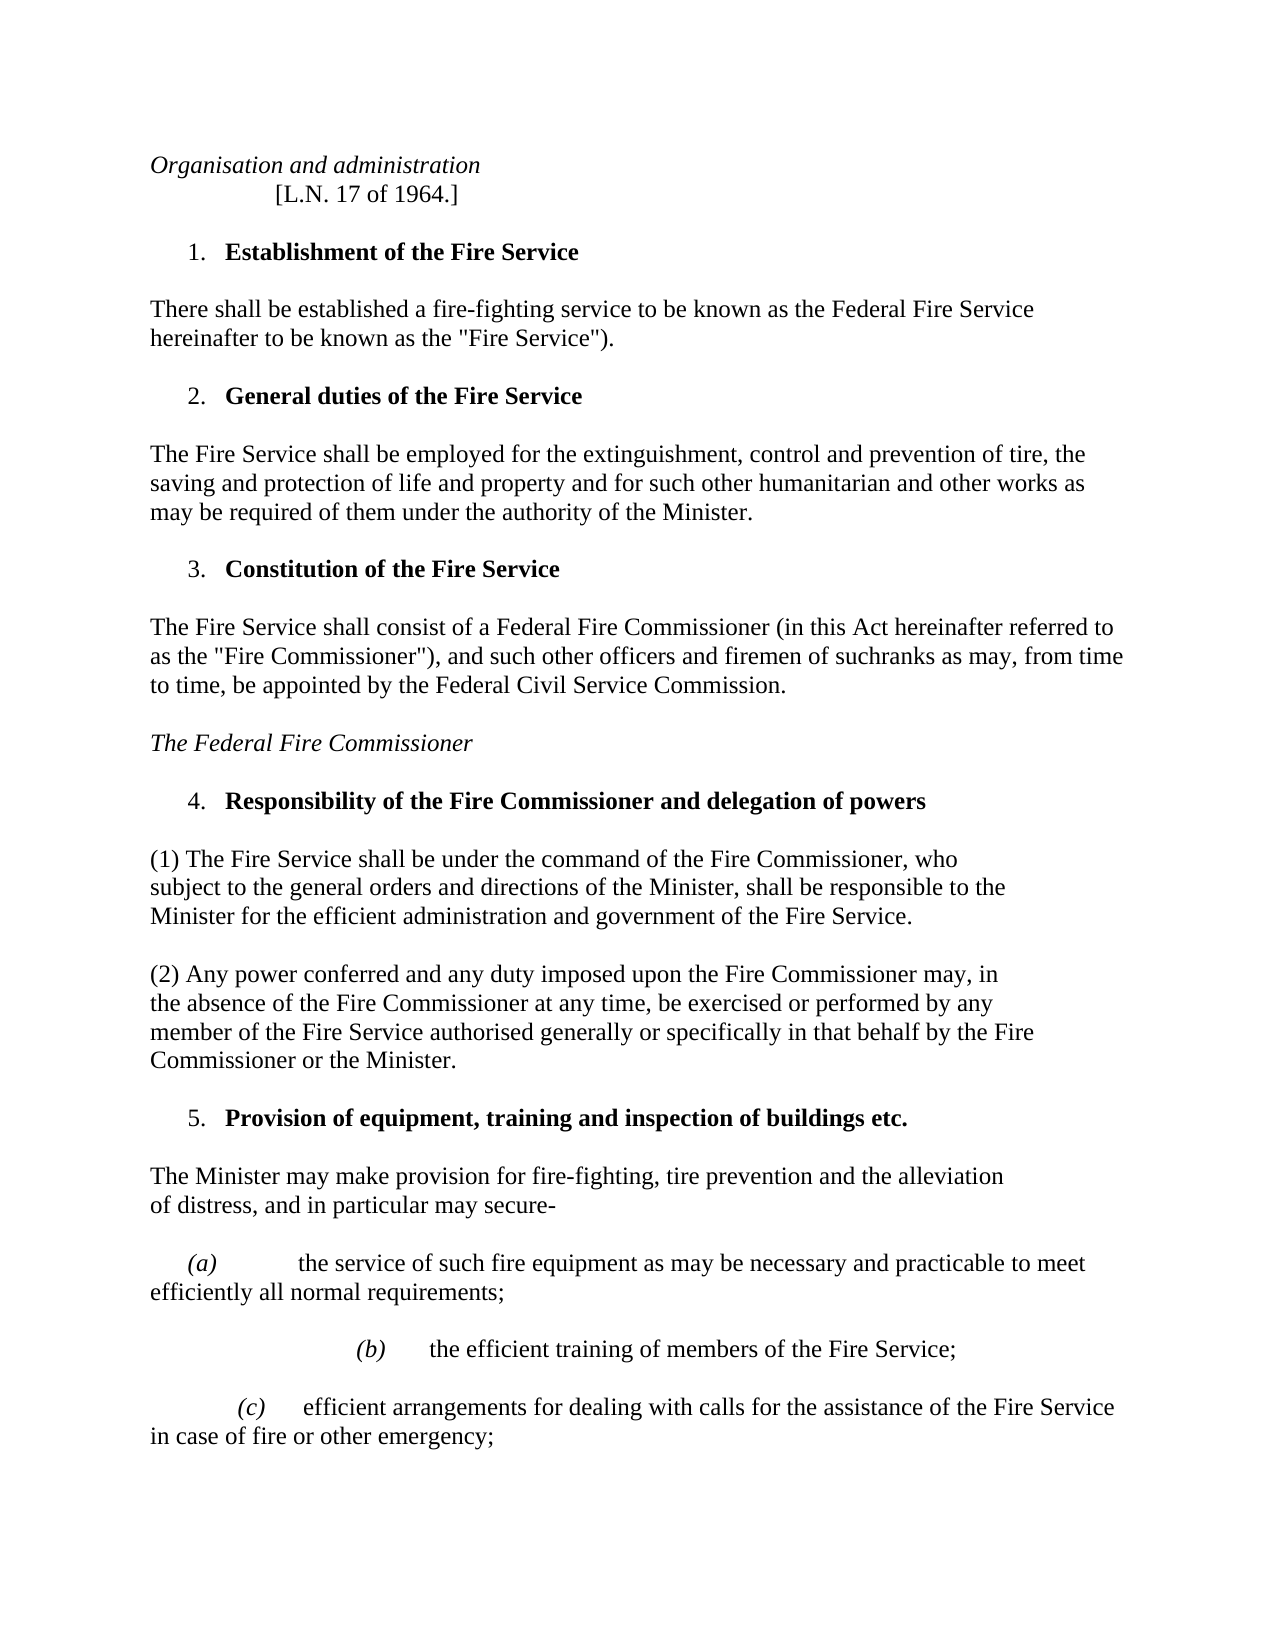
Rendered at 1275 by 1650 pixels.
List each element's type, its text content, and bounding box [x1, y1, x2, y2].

text (1) The Fire Service shall be under the command of the Fire Commissioner, who subject to the general orders and directions of the Minister, shall be responsible to the Minister for the efficient administration and government of the Fire Service. [150, 844, 1125, 930]
text The Fire Service shall consist of a Federal Fire Commissioner (in this Act hereinafter referred to as the "Fire Commissioner"), and such other officers and firemen of suchranks as may, from time to time, be appointed by the Federal Civil Service Commission. [150, 612, 1125, 699]
text (a) the service of such fire equipment as may be necessary and practicable to meet efficiently all normal requirements; [150, 1248, 1125, 1305]
list Constitution of the Fire Service [187, 554, 1125, 583]
text (c) efficient arrangements for dealing with calls for the assistance of the Fire Service in case of fire or other emergency; [150, 1392, 1125, 1450]
text There shall be established a fire-fighting service to be known as the Federal Fire Service hereinafter to be known as the "Fire Service"). [150, 294, 1125, 352]
list Responsibility of the Fire Commissioner and delegation of powers [187, 786, 1125, 814]
list Provision of equipment, training and inspection of buildings etc. [187, 1103, 1125, 1132]
text The Federal Fire Commissioner [150, 728, 1125, 757]
list General duties of the Fire Service [187, 381, 1125, 410]
list Establishment of the Fire Service [187, 237, 1125, 265]
text (2) Any power conferred and any duty imposed upon the Fire Commissioner may, in the absence of the Fire Commissioner at any time, be exercised or performed by any member of the Fire Service authorised generally or specifically in that behalf by the Fire Commissioner or the Minister. [150, 959, 1125, 1074]
text The Minister may make provision for fire-fighting, tire prevention and the alleviation of distress, and in particular may secure- [150, 1161, 1125, 1219]
text The Fire Service shall be employed for the extinguishment, control and prevention of tire, the saving and protection of life and property and for such other humanitarian and other works as may be required of them under the authority of the Minister. [150, 439, 1125, 525]
text Organisation and administration [L.N. 17 of 1964.] [150, 150, 1125, 207]
text (b) the efficient training of members of the Fire Service; [150, 1334, 1125, 1363]
